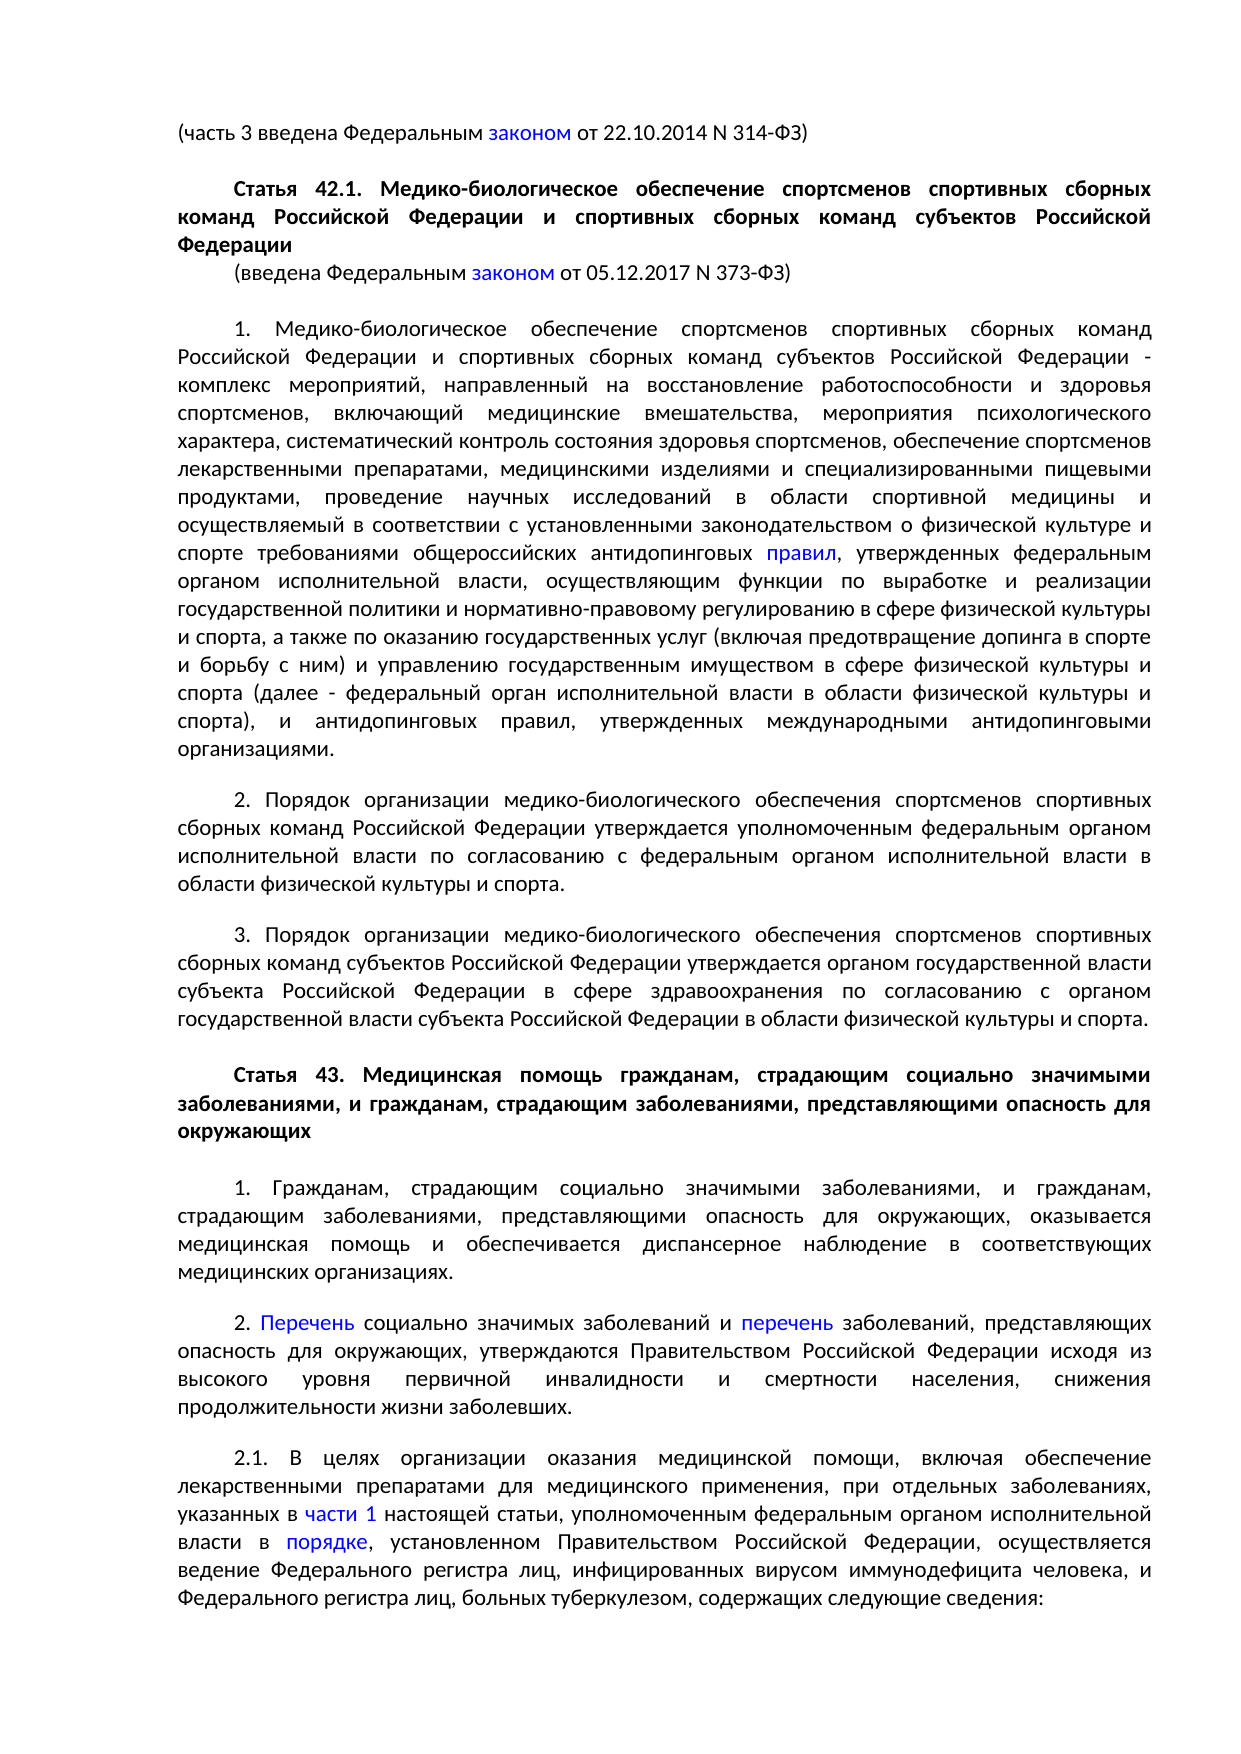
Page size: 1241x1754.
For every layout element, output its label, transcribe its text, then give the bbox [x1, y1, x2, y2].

text 2. Перечень социально значимых заболеваний и перечень заболеваний, представляющих опасность для окружающих, утверждаются Правительством Российской Федерации исходя из высокого уровня первичной инвалидности и смертности населения, снижения продолжительности жизни заболевших. [177, 1308, 1152, 1420]
title Статья 43. Медицинская помощь гражданам, страдающим социально значимыми заболеваниями, и гражданам, страдающим заболеваниями, представляющими опасность для окружающих [177, 1061, 1152, 1145]
text 2.1. В целях организации оказания медицинской помощи, включая обеспечение лекарственными препаратами для медицинского применения, при отдельных заболеваниях, указанных в части 1 настоящей статьи, уполномоченным федеральным органом исполнительной власти в порядке, установленном Правительством Российской Федерации, осуществляется ведение Федерального регистра лиц, инфицированных вирусом иммунодефицита человека, и Федерального регистра лиц, больных туберкулезом, содержащих следующие сведения: [177, 1443, 1152, 1611]
text (часть 3 введена Федеральным законом от 22.10.2014 N 314-ФЗ) [177, 118, 1152, 146]
text 1. Медико-биологическое обеспечение спортсменов спортивных сборных команд Российской Федерации и спортивных сборных команд субъектов Российской Федерации - комплекс мероприятий, направленный на восстановление работоспособности и здоровья спортсменов, включающий медицинские вмешательства, мероприятия психологического характера, систематический контроль состояния здоровья спортсменов, обеспечение спортсменов лекарственными препаратами, медицинскими изделиями и специализированными пищевыми продуктами, проведение научных исследований в области спортивной медицины и осуществляемый в соответствии с установленными законодательством о физической культуре и спорте требованиями общероссийских антидопинговых правил, утвержденных федеральным органом исполнительной власти, осуществляющим функции по выработке и реализации государственной политики и нормативно-правовому регулированию в сфере физической культуры и спорта, а также по оказанию государственных услуг (включая предотвращение допинга в спорте и борьбу с ним) и управлению государственным имуществом в сфере физической культуры и спорта (далее - федеральный орган исполнительной власти в области физической культуры и спорта), и антидопинговых правил, утвержденных международными антидопинговыми организациями. [177, 314, 1152, 763]
text (введена Федеральным законом от 05.12.2017 N 373-ФЗ) [177, 258, 1152, 286]
text 1. Гражданам, страдающим социально значимыми заболеваниями, и гражданам, страдающим заболеваниями, представляющими опасность для окружающих, оказывается медицинская помощь и обеспечивается диспансерное наблюдение в соответствующих медицинских организациях. [177, 1173, 1152, 1285]
title Статья 42.1. Медико-биологическое обеспечение спортсменов спортивных сборных команд Российской Федерации и спортивных сборных команд субъектов Российской Федерации [177, 174, 1152, 258]
text 2. Порядок организации медико-биологического обеспечения спортсменов спортивных сборных команд Российской Федерации утверждается уполномоченным федеральным органом исполнительной власти по согласованию с федеральным органом исполнительной власти в области физической культуры и спорта. [177, 786, 1152, 898]
text 3. Порядок организации медико-биологического обеспечения спортсменов спортивных сборных команд субъектов Российской Федерации утверждается органом государственной власти субъекта Российской Федерации в сфере здравоохранения по согласованию с органом государственной власти субъекта Российской Федерации в области физической культуры и спорта. [177, 921, 1152, 1033]
